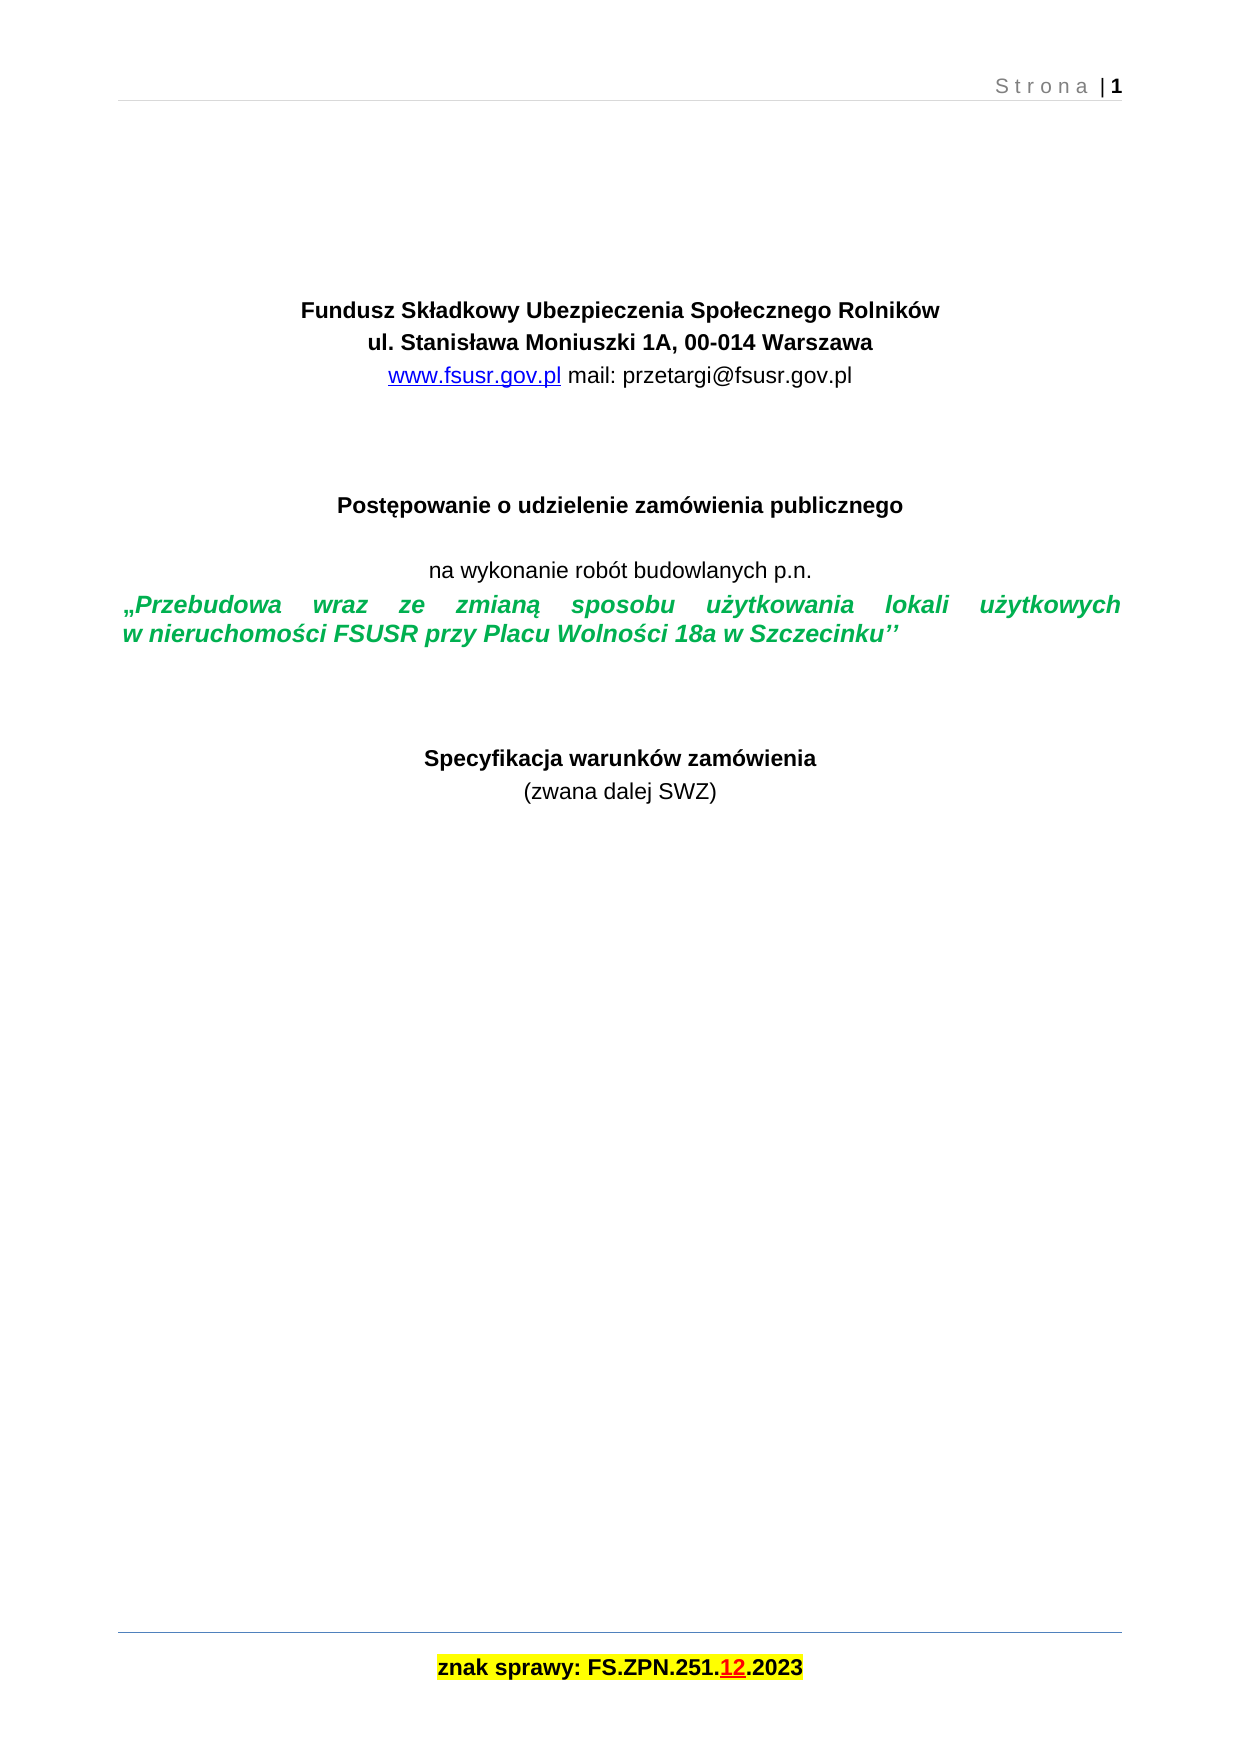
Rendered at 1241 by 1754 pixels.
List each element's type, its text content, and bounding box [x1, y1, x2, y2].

text Specyfikacja warunków zamówienia [118, 745, 1122, 772]
text (zwana dalej SWZ) [118, 778, 1122, 804]
text Fundusz Składkowy Ubezpieczenia Społecznego Rolników [118, 297, 1122, 323]
text „Przebudowa wraz ze zmianą sposobu użytkowania lokali użytkowych w nieruchomości FSUSR przy Placu Wolności 18a w Szczecinku’’ [122, 590, 1122, 647]
text Postępowanie o udzielenie zamówienia publicznego [118, 492, 1122, 518]
text ul. Stanisława Moniuszki 1A, 00-014 Warszawa [118, 329, 1122, 356]
text na wykonanie robót budowlanych p.n. [118, 557, 1122, 584]
text www.fsusr.gov.pl mail: przetargi@fsusr.gov.pl [118, 362, 1122, 388]
